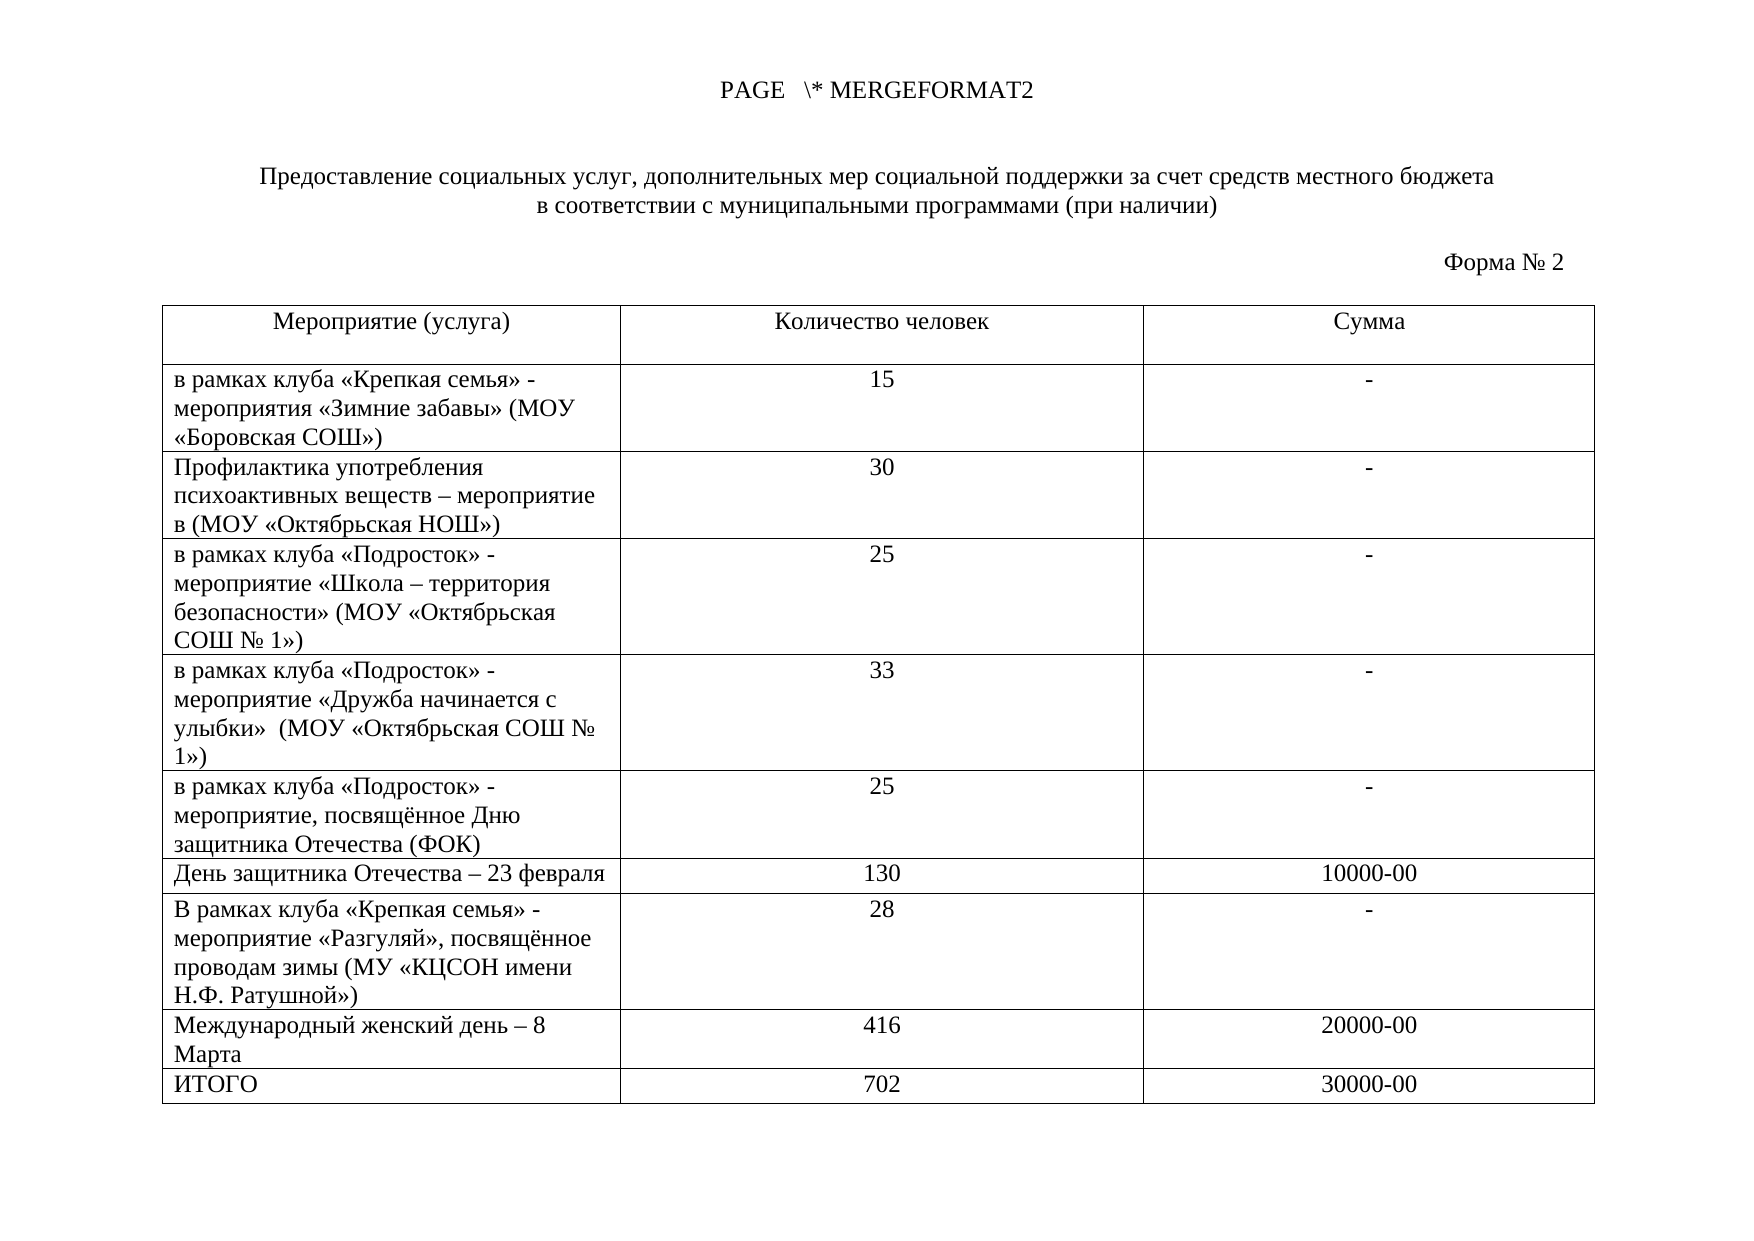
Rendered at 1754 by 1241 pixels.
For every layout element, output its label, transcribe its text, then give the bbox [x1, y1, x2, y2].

text Форма № 2 [1269, 247, 1665, 276]
table_cell 416 [621, 1010, 1143, 1068]
text Предоставление социальных услуг, дополнительных мер социальной поддержки за счет средств местного бюджета [89, 161, 1665, 190]
table_cell - [1144, 539, 1594, 654]
table_cell - [1144, 894, 1594, 1009]
table_cell в рамках клуба «Подросток» - мероприятие «Дружба начинается с улыбки» (МОУ «Октябрьская СОШ № 1») [163, 655, 620, 770]
table_cell 33 [621, 655, 1143, 770]
table_cell в рамках клуба «Подросток» - мероприятие, посвящённое Дню защитника Отечества (ФОК) [163, 771, 620, 857]
table_cell 30000-00 [1144, 1069, 1594, 1103]
table_cell 702 [621, 1069, 1143, 1103]
table_cell 130 [621, 859, 1143, 893]
table_cell Международный женский день – 8 Марта [163, 1010, 620, 1068]
table_cell - [1144, 655, 1594, 770]
text в соответствии с муниципальными программами (при наличии) [89, 190, 1665, 219]
table_cell - [1144, 771, 1594, 857]
table_cell 10000-00 [1144, 859, 1594, 893]
table_cell 25 [621, 539, 1143, 654]
table_header Мероприятие (услуга) [163, 306, 620, 363]
table_cell Профилактика употребления психоактивных веществ – мероприятие в (МОУ «Октябрьская НОШ») [163, 452, 620, 538]
table_cell в рамках клуба «Крепкая семья» - мероприятия «Зимние забавы» (МОУ «Боровская СОШ») [163, 365, 620, 451]
table_cell ИТОГО [163, 1069, 620, 1103]
table_header Количество человек [621, 306, 1143, 363]
table_cell 28 [621, 894, 1143, 1009]
table_cell в рамках клуба «Подросток» - мероприятие «Школа – территория безопасности» (МОУ «Октябрьская СОШ № 1») [163, 539, 620, 654]
table_cell 25 [621, 771, 1143, 857]
table_cell - [1144, 452, 1594, 538]
table_cell День защитника Отечества – 23 февраля [163, 859, 620, 893]
table_cell 30 [621, 452, 1143, 538]
table_cell 15 [621, 365, 1143, 451]
table_cell В рамках клуба «Крепкая семья» - мероприятие «Разгуляй», посвящённое проводам зимы (МУ «КЦСОН имени Н.Ф. Ратушной») [163, 894, 620, 1009]
table_header Сумма [1144, 306, 1594, 363]
table_cell - [1144, 365, 1594, 451]
table_cell 20000-00 [1144, 1010, 1594, 1068]
